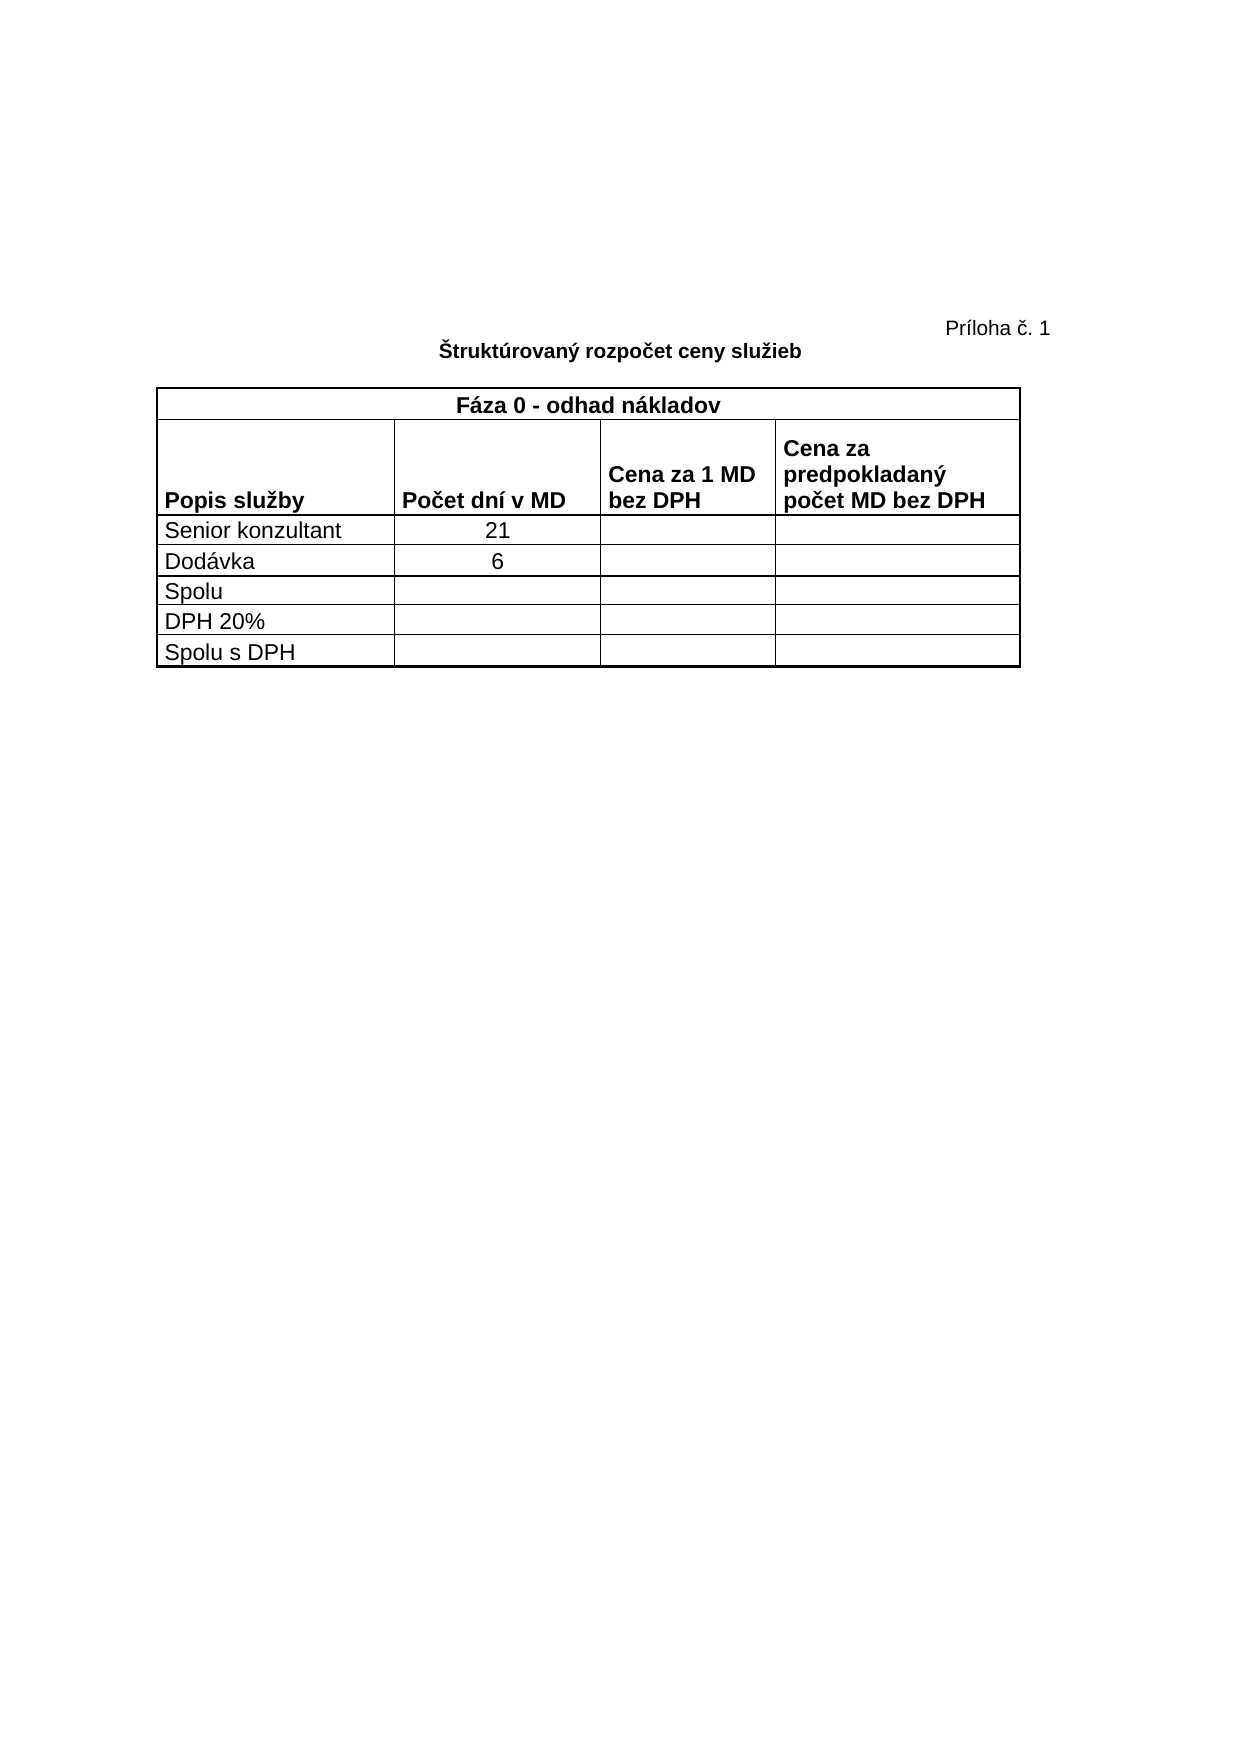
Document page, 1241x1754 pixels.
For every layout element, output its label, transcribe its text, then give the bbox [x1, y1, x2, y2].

table_cell [395, 605, 600, 634]
text Štruktúrovaný rozpočet ceny služieb [148, 339, 1093, 363]
table_cell [601, 545, 775, 575]
table_cell Cena za 1 MD bez DPH [601, 420, 775, 514]
table_cell [776, 545, 1019, 575]
table_cell Cena za predpokladaný počet MD bez DPH [776, 420, 1019, 514]
table_cell Senior konzultant [158, 516, 394, 543]
table_cell Spolu [158, 577, 394, 604]
text Príloha č. 1 [148, 315, 1093, 339]
table_cell [601, 516, 775, 543]
table_cell 21 [395, 516, 600, 543]
table_cell [601, 577, 775, 604]
table_cell DPH 20% [158, 605, 394, 634]
table_cell [601, 605, 775, 634]
table_cell Dodávka [158, 545, 394, 575]
table_cell [395, 577, 600, 604]
table_cell [601, 635, 775, 665]
table_cell [776, 605, 1019, 634]
table_header Fáza 0 - odhad nákladov [158, 389, 1019, 418]
table_cell [776, 635, 1019, 665]
table_cell Popis služby [158, 420, 394, 514]
table_cell Počet dní v MD [395, 420, 600, 514]
table_cell [776, 577, 1019, 604]
table_cell [776, 516, 1019, 543]
table_cell 6 [395, 545, 600, 575]
table_cell [395, 635, 600, 665]
table_cell Spolu s DPH [158, 635, 394, 665]
